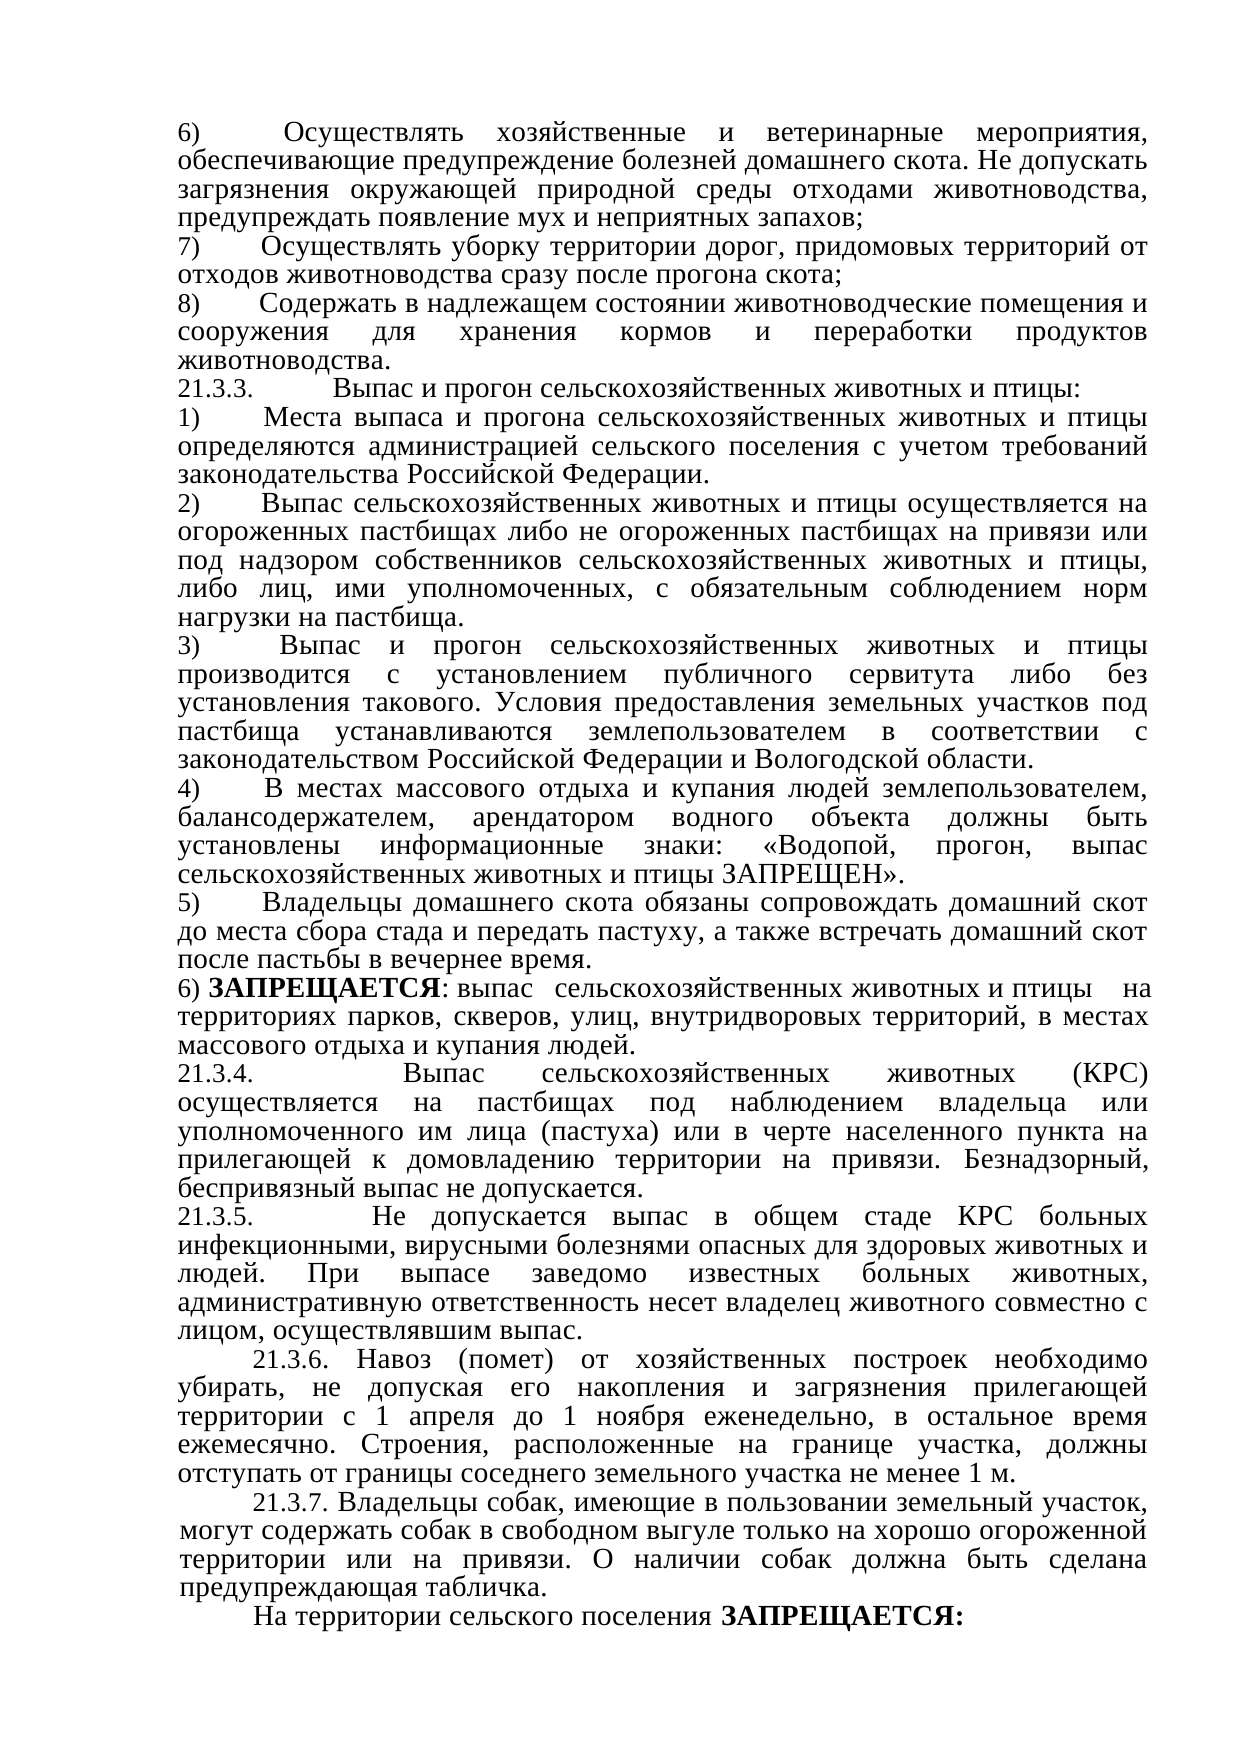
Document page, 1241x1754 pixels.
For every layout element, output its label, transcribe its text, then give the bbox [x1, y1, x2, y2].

text 21.3.7. Владельцы собак, имеющие в пользовании земельный участок, могут содержать собак в свободном выгуле только на хорошо огороженной территории или на привязи. О наличии собак должна быть сделана предупреждающая табличка. [179, 1488, 1149, 1602]
list Места выпаса и прогона сельскохозяйственных животных и птицы определяются администрацией сельского поселения с учетом требований законодательства Российской Федерации. [177, 403, 1149, 489]
list Выпас и прогон сельскохозяйственных животных и птицы производится с установлением публичного сервитута либо без установления такового. Условия предоставления земельных участков под пастбища устанавливаются землепользователем в соответствии с законодательством Российской Федерации и Вологодской области. [177, 632, 1149, 774]
list В местах массового отдыха и купания людей землепользователем, балансодержателем, арендатором водного объекта должны быть установлены информационные знаки: «Водопой, прогон, выпас сельскохозяйственных животных и птицы ЗАПРЕЩЕН». [177, 774, 1149, 889]
text 21.3.6. Навоз (помет) от хозяйственных построек необходимо убирать, не допуская его накопления и загрязнения прилегающей территории с 1 апреля до 1 ноября еженедельно, в остальное время ежемесячно. Строения, расположенные на границе участка, должны отступать от границы соседнего земельного участка не менее . [177, 1345, 1149, 1488]
list Выпас сельскохозяйственных животных и птицы осуществляется на огороженных пастбищах либо не огороженных пастбищах на привязи или под надзором собственников сельскохозяйственных животных и птицы, либо лиц, ими уполномоченных, с обязательным соблюдением норм нагрузки на пастбища. [177, 489, 1149, 632]
text На территории сельского поселения ЗАПРЕЩАЕТСЯ: [177, 1602, 1152, 1631]
list Владельцы домашнего скота обязаны сопровождать домашний скот до места сбора стада и передать пастуху, а также встречать домашний скот после пастьбы в вечернее время. [177, 889, 1149, 974]
list Осуществлять хозяйственные и ветеринарные мероприятия, обеспечивающие предупреждение болезней домашнего скота. Не допускать загрязнения окружающей природной среды отходами животноводства, предупреждать появление мух и неприятных запахов; [177, 118, 1149, 232]
list Выпас и прогон сельскохозяйственных животных и птицы: [177, 375, 1152, 403]
list Выпас сельскохозяйственных животных (КРС) осуществляется на пастбищах под наблюдением владельца или уполномоченного им лица (пастуха) или в черте населенного пункта на прилегающей к домовладению территории на привязи. Безнадзорный, беспривязный выпас не допускается. [177, 1060, 1149, 1203]
list Не допускается выпас в общем стаде КРС больных инфекционными, вирусными болезнями опасных для здоровых животных и людей. При выпасе заведомо известных больных животных, административную ответственность несет владелец животного совместно с лицом, осуществлявшим выпас. [177, 1203, 1149, 1345]
list ЗАПРЕЩАЕТСЯ: выпас сельскохозяйственных животных и птицы на территориях парков, скверов, улиц, внутридворовых территорий, в местах массового отдыха и купания людей. [177, 974, 1152, 1060]
list Содержать в надлежащем состоянии животноводческие помещения и сооружения для хранения кормов и переработки продуктов животноводства. [177, 289, 1149, 375]
list Осуществлять уборку территории дорог, придомовых территорий от отходов животноводства сразу после прогона скота; [177, 232, 1149, 289]
